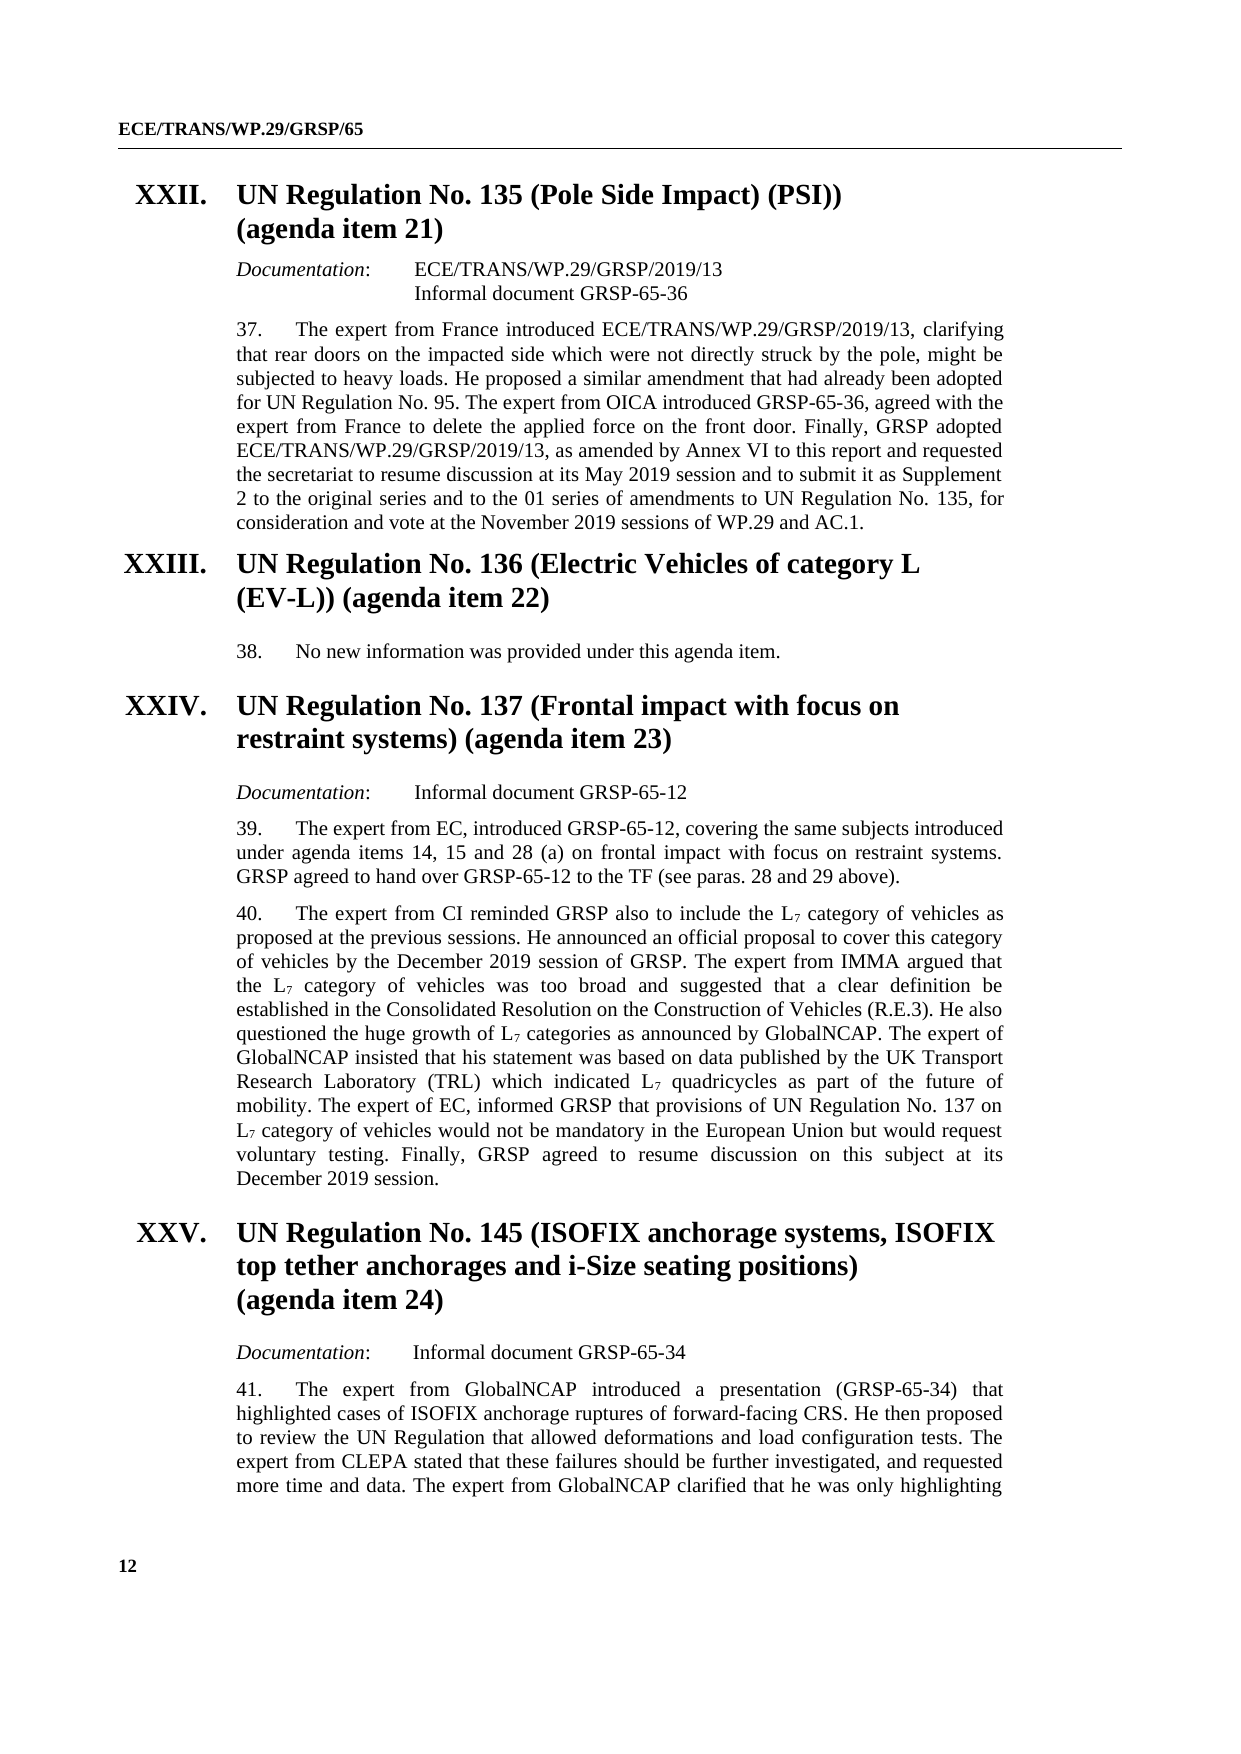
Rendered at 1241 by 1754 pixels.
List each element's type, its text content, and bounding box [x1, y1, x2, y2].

text XXV. UN Regulation No. 145 (ISOFIX anchorage systems, ISOFIX top tether anchorages and i-Size seating positions) (agenda item 24) [118, 1215, 1004, 1315]
text XXIII. UN Regulation No. 136 (Electric Vehicles of category L (EV-L)) (agenda item 22) [118, 546, 1004, 613]
text XXII. UN Regulation No. 135 (Pole Side Impact) (PSI)) (agenda item 21) [118, 177, 1004, 244]
text 40. The expert from CI reminded GRSP also to include the L7 category of vehicles as proposed at the previous sessions. He announced an official proposal to cover this category of vehicles by the December 2019 session of GRSP. The expert from IMMA argued that the L7 category of vehicles was too broad and suggested that a clear definition be established in the Consolidated Resolution on the Construction of Vehicles (R.E.3). He also questioned the huge growth of L7 categories as announced by GlobalNCAP. The expert of GlobalNCAP insisted that his statement was based on data published by the UK Transport Research Laboratory (TRL) which indicated L7 quadricycles as part of the future of mobility. The expert of EC, informed GRSP that provisions of UN Regulation No. 137 on L7 category of vehicles would not be mandatory in the European Union but would request voluntary testing. Finally, GRSP agreed to resume discussion on this subject at its December 2019 session. [236, 901, 1004, 1190]
text XXIV. UN Regulation No. 137 (Frontal impact with focus on restraint systems) (agenda item 23) [118, 688, 1004, 755]
text 37. The expert from France introduced ECE/TRANS/WP.29/GRSP/2019/13, clarifying that rear doors on the impacted side which were not directly struck by the pole, might be subjected to heavy loads. He proposed a similar amendment that had already been adopted for UN Regulation No. 95. The expert from OICA introduced GRSP-65-36, agreed with the expert from France to delete the applied force on the front door. Finally, GRSP adopted ECE/TRANS/WP.29/GRSP/2019/13, as amended by Annex VI to this report and requested the secretariat to resume discussion at its May 2019 session and to submit it as Supplement 2 to the original series and to the 01 series of amendments to UN Regulation No. 135, for consideration and vote at the November 2019 sessions of WP.29 and AC.1. [236, 317, 1004, 534]
text Documentation: Informal document GRSP-65-34 [236, 1340, 1004, 1364]
text Documentation: ECE/TRANS/WP.29/GRSP/2019/13 Informal document GRSP-65-36 [236, 257, 1004, 305]
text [236, 1377, 1004, 1497]
text 38. No new information was provided under this agenda item. [236, 638, 1004, 663]
text 39. The expert from EC, introduced GRSP-65-12, covering the same subjects introduced under agenda items 14, 15 and 28 (a) on frontal impact with focus on restraint systems. GRSP agreed to hand over GRSP-65-12 to the TF (see paras. 28 and 29 above). [236, 816, 1004, 888]
text Documentation: Informal document GRSP-65-12 [236, 780, 1004, 804]
